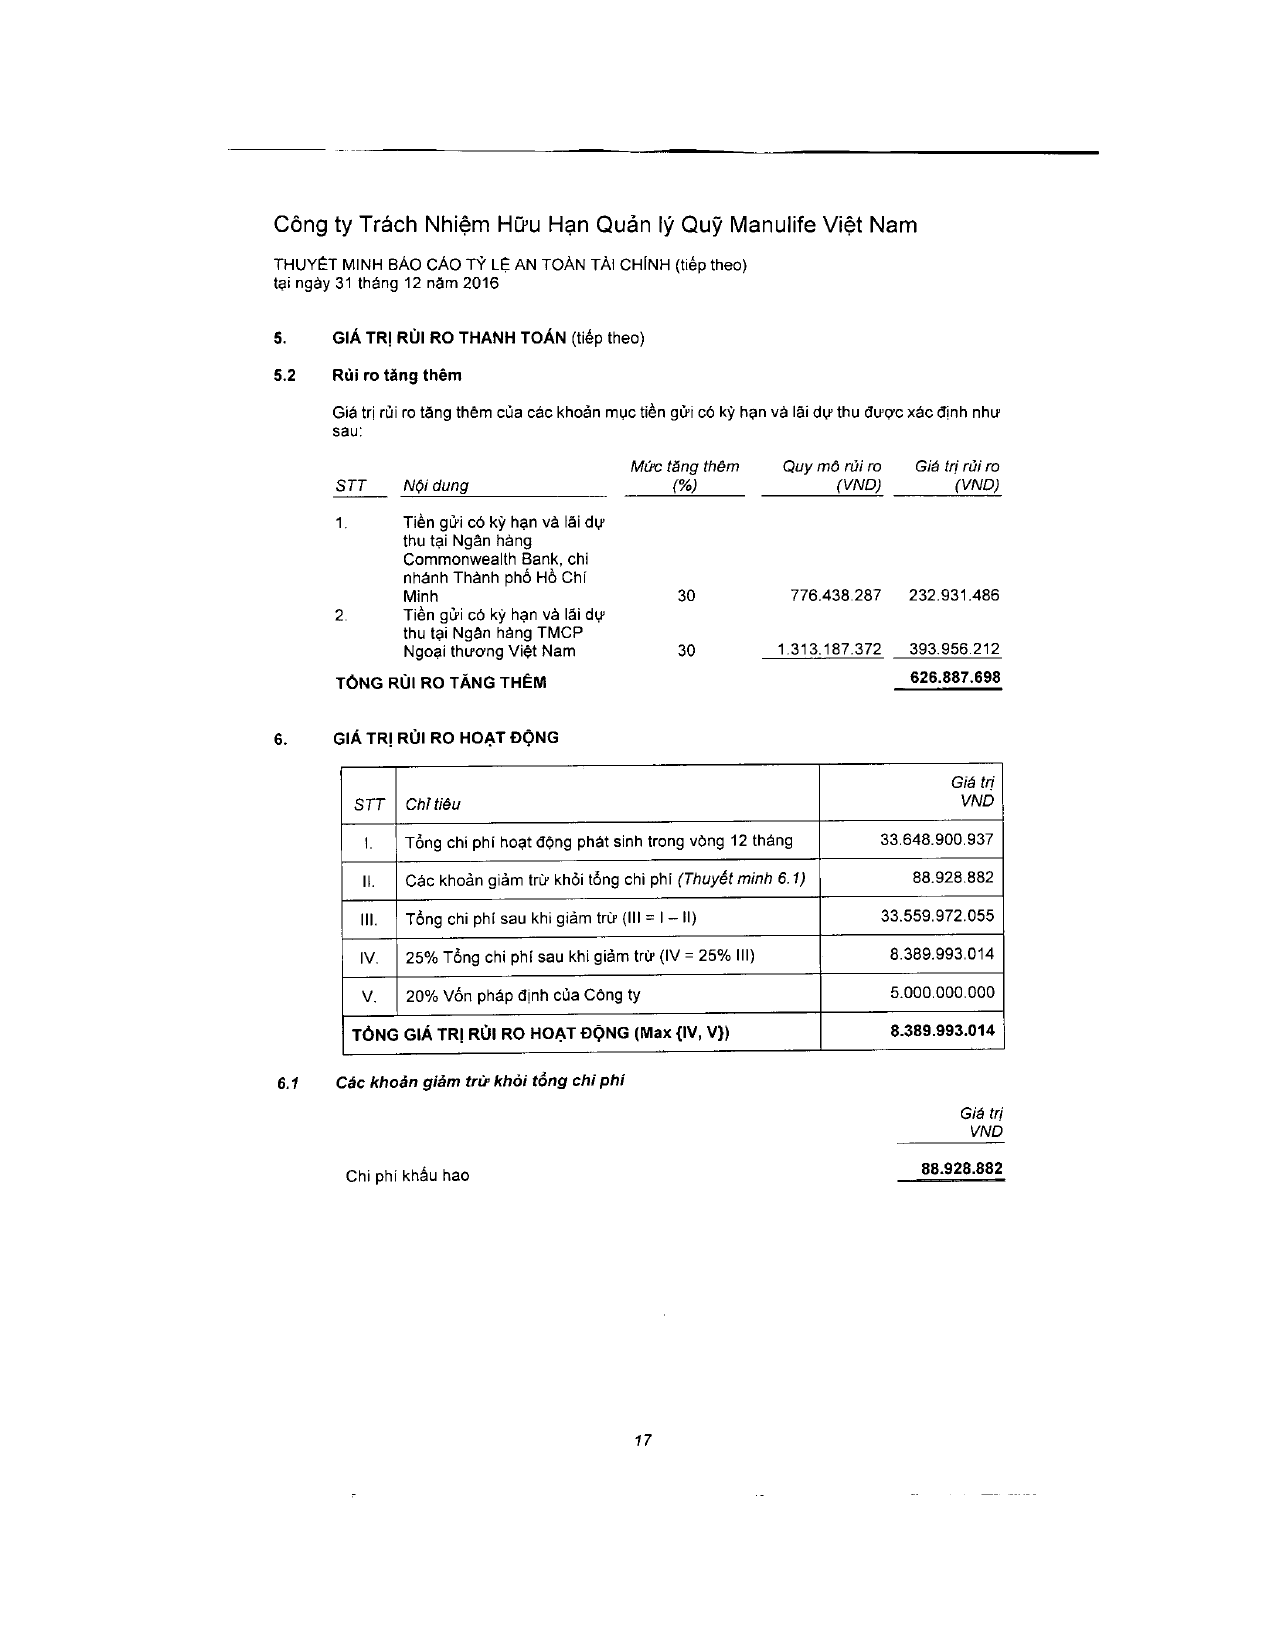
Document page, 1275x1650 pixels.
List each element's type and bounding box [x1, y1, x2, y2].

picture [150, 149, 1099, 1499]
